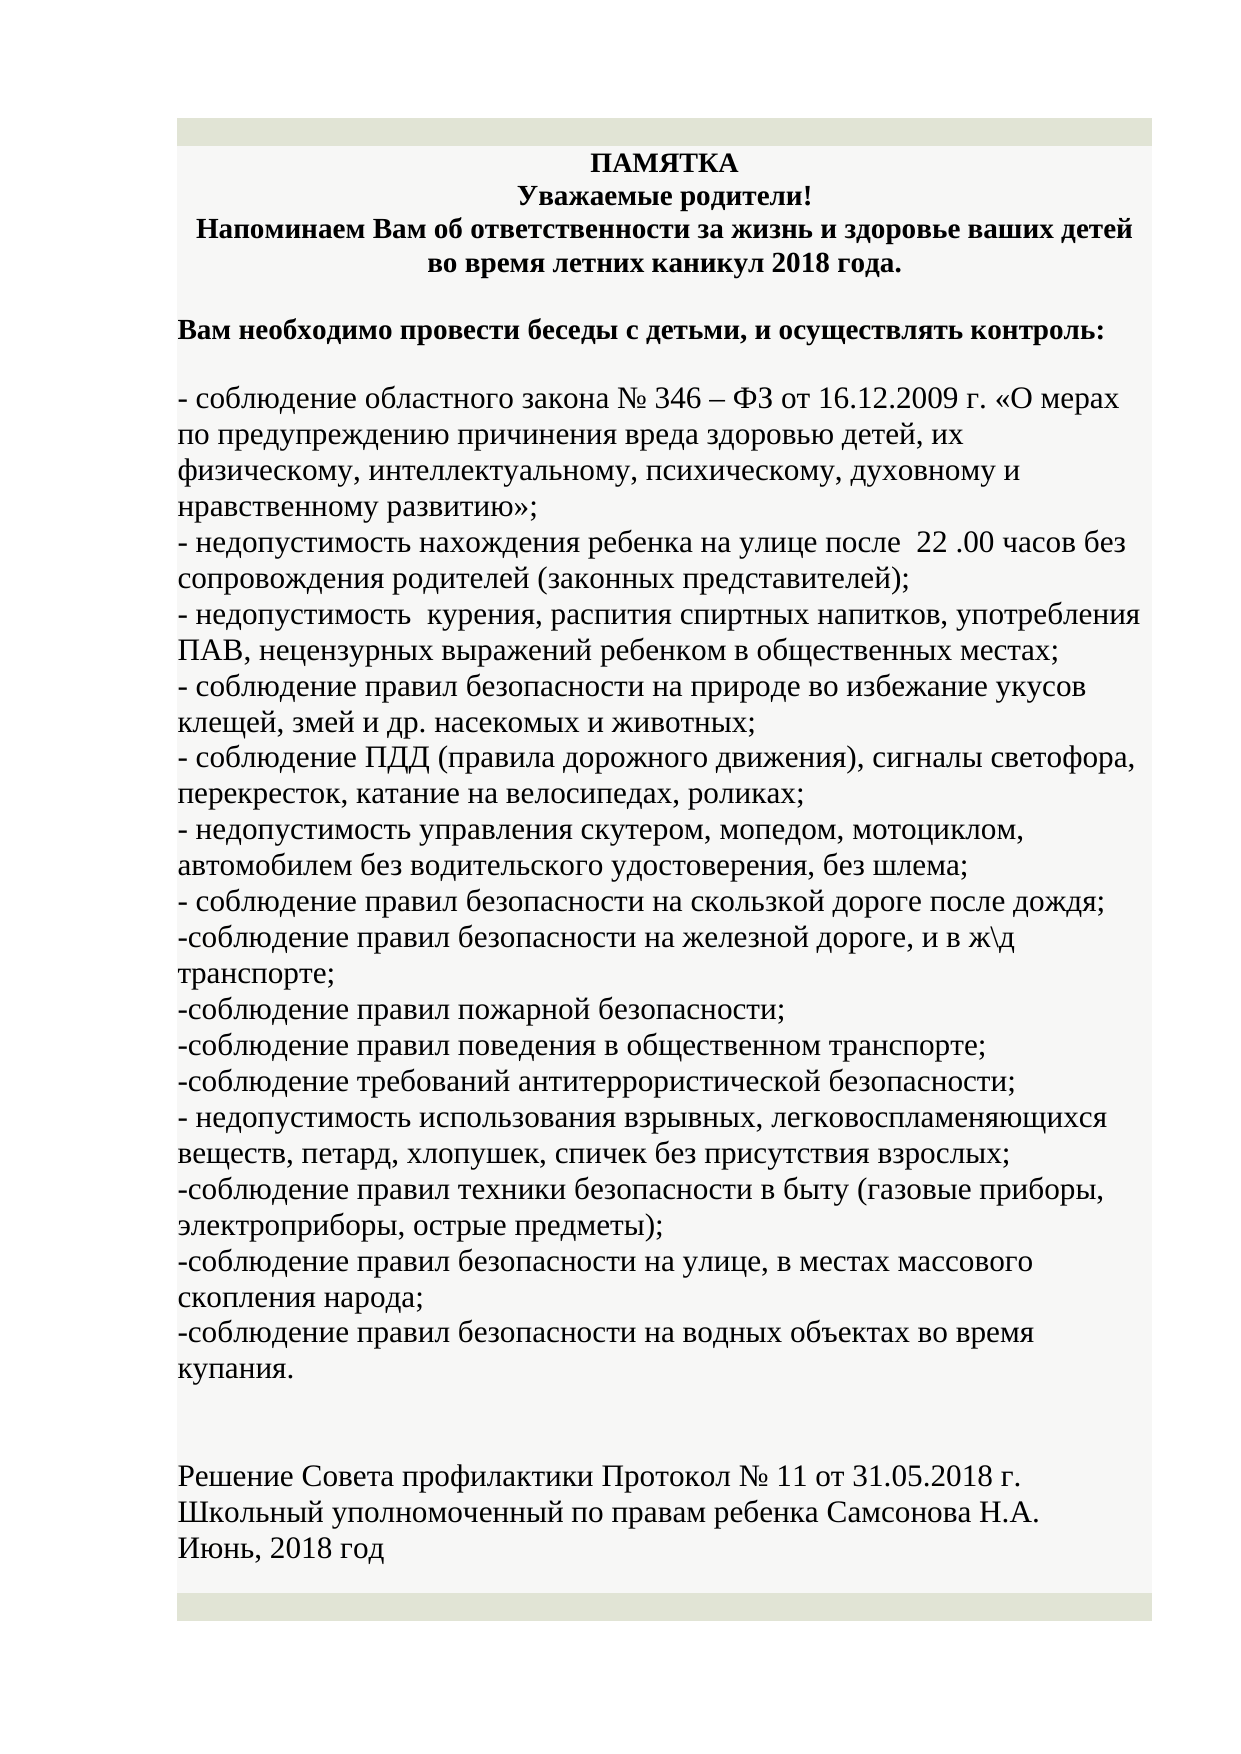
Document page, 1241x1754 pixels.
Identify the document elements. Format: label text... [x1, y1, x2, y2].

text -соблюдение правил поведения в общественном транспорте; [177, 1026, 1152, 1062]
text Решение Совета профилактики Протокол № 11 от 31.05.2018 г. [177, 1457, 1152, 1493]
text ПАМЯТКА [177, 146, 1152, 178]
text - соблюдение правил безопасности на скользкой дороге после дождя; [177, 882, 1152, 918]
text -соблюдение правил безопасности на улице, в местах массового скопления народа; [177, 1242, 1152, 1314]
text -соблюдение правил безопасности на водных объектах во время купания. [177, 1314, 1152, 1386]
text - недопустимость курения, распития спиртных напитков, употребления ПАВ, нецензурных выражений ребенком в общественных местах; - соблюдение правил безопасности на природе во избежание укусов клещей, змей и др. насекомых и животных; [177, 595, 1152, 739]
text Июнь, 2018 год [177, 1529, 1152, 1565]
text - соблюдение ПДД (правила дорожного движения), сигналы светофора, перекресток, катание на велосипедах, роликах; [177, 739, 1152, 811]
text Школьный уполномоченный по правам ребенка Самсонова Н.А. [177, 1493, 1152, 1529]
text -соблюдение правил техники безопасности в быту (газовые приборы, электроприборы, острые предметы); [177, 1170, 1152, 1242]
text Вам необходимо провести беседы с детьми, и осуществлять контроль: [177, 312, 1152, 346]
text -соблюдение требований антитеррористической безопасности; [177, 1062, 1152, 1098]
text - недопустимость использования взрывных, легковоспламеняющихся веществ, петард, хлопушек, спичек без присутствия взрослых; [177, 1098, 1152, 1170]
text Напоминаем Вам об ответственности за жизнь и здоровье ваших детей во время летних каникул 2018 года. [177, 212, 1152, 279]
text - недопустимость управления скутером, мопедом, мотоциклом, автомобилем без водительского удостоверения, без шлема; [177, 811, 1152, 882]
text -соблюдение правил безопасности на железной дороге, и в ж\д транспорте; [177, 918, 1152, 990]
text Уважаемые родители! [177, 178, 1152, 212]
text - соблюдение областного закона № 346 – ФЗ от 16.12.2009 г. «О мерах по предупреждению причинения вреда здоровью детей, их физическому, интеллектуальному, психическому, духовному и нравственному развитию»; [177, 379, 1152, 523]
text -соблюдение правил пожарной безопасности; [177, 990, 1152, 1026]
text - недопустимость нахождения ребенка на улице после 22 .00 часов без сопровождения родителей (законных представителей); [177, 523, 1152, 595]
